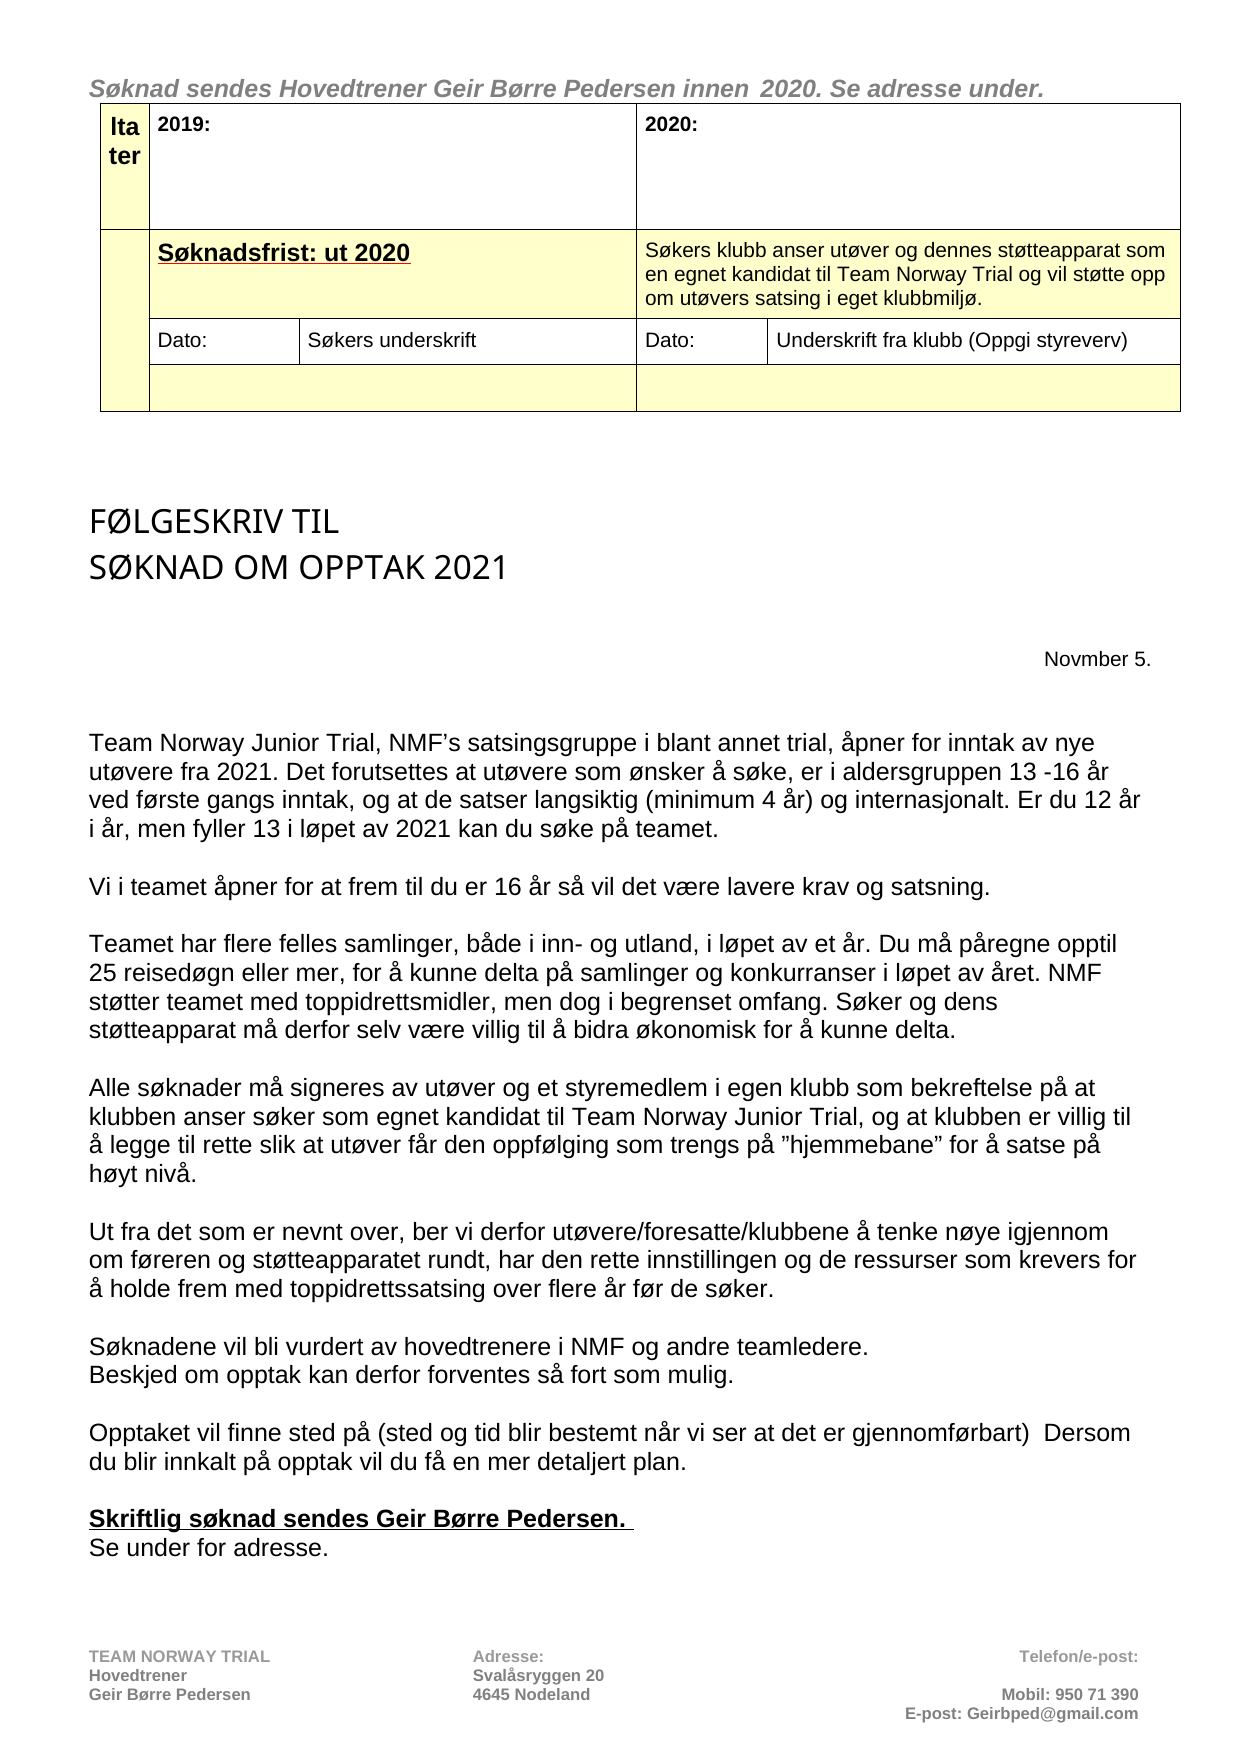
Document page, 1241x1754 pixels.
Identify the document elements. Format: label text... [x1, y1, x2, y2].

table_cell 2019: [150, 104, 636, 229]
text Ut fra det som er nevnt over, ber vi derfor utøvere/foresatte/klubbene å tenke nøye igjennom om føreren og støtteapparatet rundt, har den rette innstillingen og de ressurser som krevers for å holde frem med toppidrettssatsing over flere år før de søker. [89, 1217, 1152, 1303]
text Teamet har flere felles samlinger, både i inn- og utland, i løpet av et år. Du må påregne opptil 25 reisedøgn eller mer, for å kunne delta på samlinger og konkurranser i løpet av året. NMF støtter teamet med toppidrettsmidler, men dog i begrenset omfang. Søker og dens støtteapparat må derfor selv være villig til å bidra økonomisk for å kunne delta. [89, 929, 1152, 1044]
text Alle søknader må signeres av utøver og et styremedlem i egen klubb som bekreftelse på at klubben anser søker som egnet kandidat til Team Norway Junior Trial, og at klubben er villig til å legge til rette slik at utøver får den oppfølging som trengs på ”hjemmebane” for å satse på høyt nivå. [89, 1073, 1152, 1188]
text Skriftlig søknad sendes Geir Børre Pedersen. [89, 1504, 1152, 1533]
text Novmber 5. [89, 646, 1152, 670]
table_cell Søkers klubb anser utøver og dennes støtteapparat som en egnet kandidat til Team Norway Trial og vil støtte opp om utøvers satsing i eget klubbmiljø. [637, 230, 1180, 318]
text Opptaket vil finne sted på (sted og tid blir bestemt når vi ser at det er gjennomførbart) Dersom du blir innkalt på opptak vil du få en mer detaljert plan. [89, 1418, 1152, 1475]
text Team Norway Junior Trial, NMF’s satsingsgruppe i blant annet trial, åpner for inntak av nye utøvere fra 2021. Det forutsettes at utøvere som ønsker å søke, er i aldersgruppen 13 -16 år ved første gangs inntak, og at de satser langsiktig (minimum 4 år) og internasjonalt. Er du 12 år i år, men fyller 13 i løpet av 2021 kan du søke på teamet. [89, 728, 1152, 843]
text FØLGESKRIV TIL [89, 498, 1152, 543]
table_cell Dato: [637, 319, 767, 364]
table_cell Underskrift fra klubb (Oppgi styreverv) [768, 319, 1180, 364]
table_cell Resultater [101, 104, 149, 229]
text SØKNAD OM OPPTAK 2021 [89, 543, 1152, 589]
table_cell [637, 365, 1180, 411]
text Se under for adresse. [89, 1533, 1152, 1562]
table_cell [101, 230, 149, 411]
table_cell Søkers underskrift [300, 319, 636, 364]
table_cell 2020: [637, 104, 1180, 229]
text Vi i teamet åpner for at frem til du er 16 år så vil det være lavere krav og satsning. [89, 872, 1152, 900]
table_cell Søknadsfrist: ut 2020 [150, 230, 636, 318]
table_cell [150, 365, 636, 411]
table_cell Dato: [150, 319, 299, 364]
text Søknadene vil bli vurdert av hovedtrenere i NMF og andre teamledere. [89, 1332, 1152, 1360]
text Beskjed om opptak kan derfor forventes så fort som mulig. [89, 1360, 1152, 1389]
